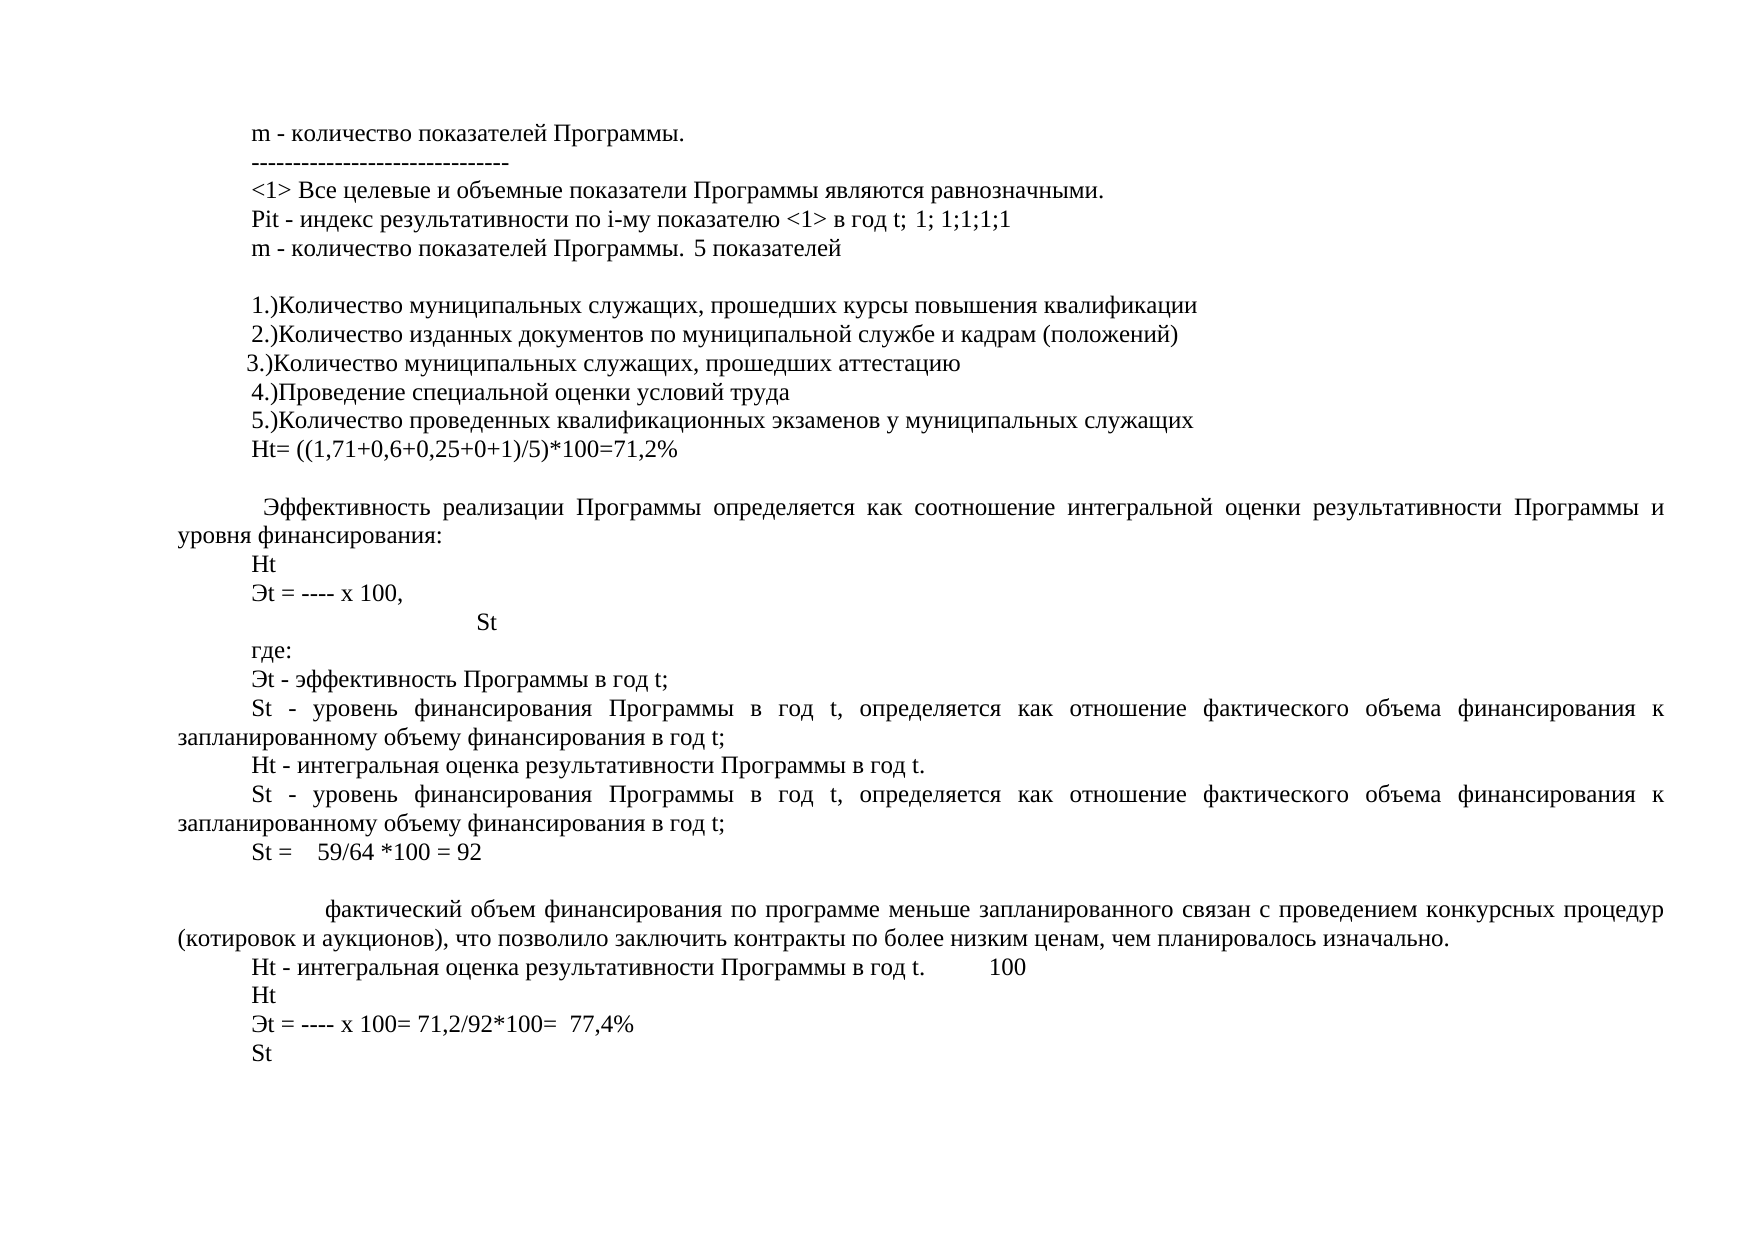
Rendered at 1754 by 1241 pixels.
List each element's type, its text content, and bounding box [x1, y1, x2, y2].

text Ht - интегральная оценка результативности Программы в год t. 100 [177, 952, 1665, 981]
text St [177, 607, 1665, 636]
text Ht [177, 549, 1665, 578]
text St - уровень финансирования Программы в год t, определяется как отношение фактического объема финансирования к запланированному объему финансирования в год t; [177, 779, 1665, 837]
text m - количество показателей Программы. [177, 118, 1665, 147]
text Ht= ((1,71+0,6+0,25+0+1)/5)*100=71,2% [177, 434, 1665, 463]
text Рit - индекс результативности по i-му показателю <1> в год t; 1; 1;1;1;1 [177, 204, 1665, 233]
text m - количество показателей Программы. 5 показателей [177, 233, 1665, 262]
text ------------------------------- [177, 147, 1665, 176]
text Эt = ---- x 100= 71,2/92*100= 77,4% [177, 1009, 1665, 1038]
text 1.)Количество муниципальных служащих, прошедших курсы повышения квалификации [177, 291, 1665, 319]
text Ht [177, 981, 1665, 1009]
text Эt - эффективность Программы в год t; [177, 664, 1665, 693]
text Эффективность реализации Программы определяется как соотношение интегральной оценки результативности Программы и уровня финансирования: [177, 492, 1665, 549]
text St - уровень финансирования Программы в год t, определяется как отношение фактического объема финансирования к запланированному объему финансирования в год t; [177, 693, 1665, 751]
text 3.)Количество муниципальных служащих, прошедших аттестацию [177, 348, 1665, 377]
text Ht - интегральная оценка результативности Программы в год t. [177, 751, 1665, 779]
text 4.)Проведение специальной оценки условий труда [177, 377, 1665, 406]
text 5.)Количество проведенных квалификационных экзаменов у муниципальных служащих [177, 406, 1665, 434]
text St = 59/64 *100 = 92 [177, 837, 1665, 866]
text 2.)Количество изданных документов по муниципальной службе и кадрам (положений) [177, 319, 1665, 348]
text St [177, 1038, 1665, 1067]
text где: [177, 636, 1665, 664]
text фактический объем финансирования по программе меньше запланированного связан с проведением конкурсных процедур (котировок и аукционов), что позволило заключить контракты по более низким ценам, чем планировалось изначально. [177, 894, 1665, 952]
text Эt = ---- x 100, [177, 578, 1665, 607]
text <1> Все целевые и объемные показатели Программы являются равнозначными. [177, 176, 1665, 204]
